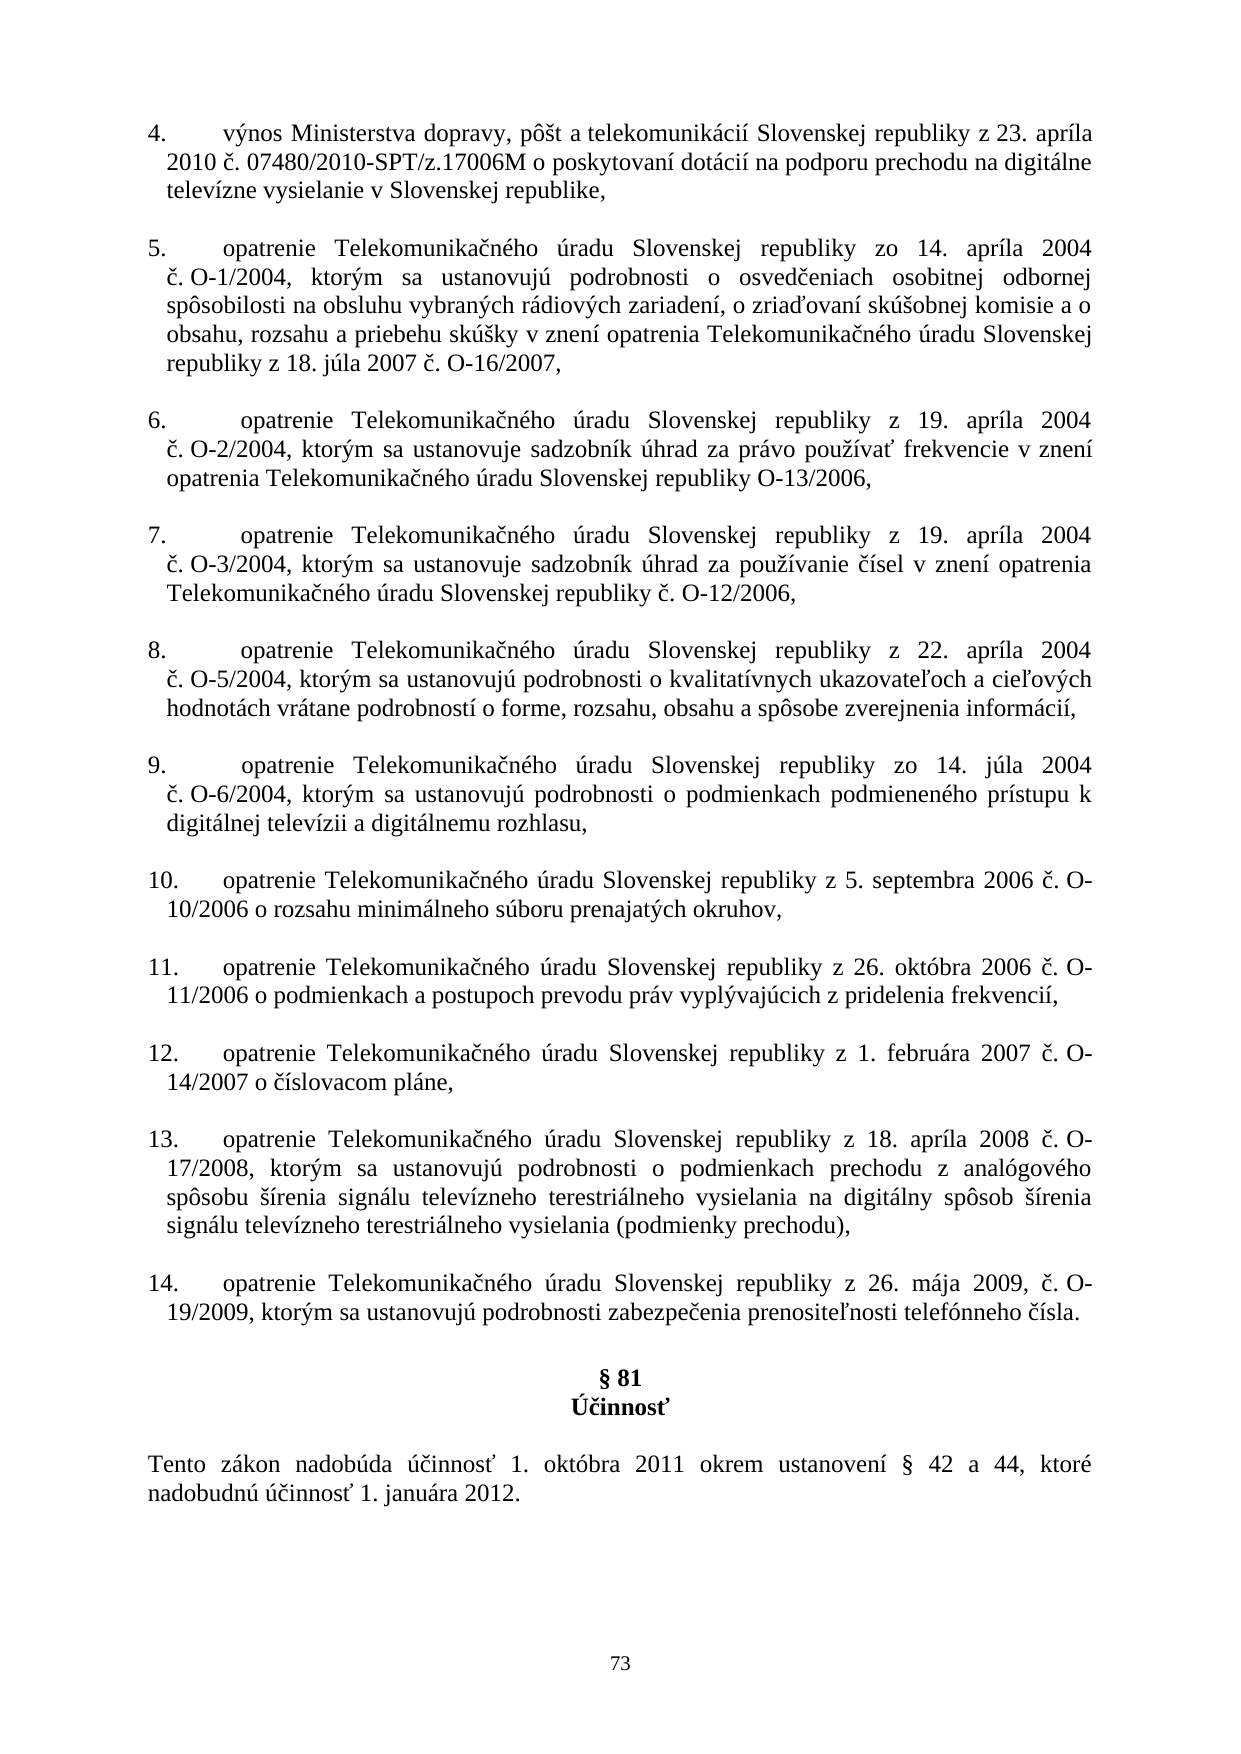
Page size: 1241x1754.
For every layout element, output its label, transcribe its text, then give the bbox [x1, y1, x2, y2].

list opatrenie Telekomunikačného úradu Slovenskej republiky z 26. októbra 2006 č. O-11/2006 o podmienkach a postupoch prevodu práv vyplývajúcich z pridelenia frekvencií, [148, 952, 1092, 1009]
list opatrenie Telekomunikačného úradu Slovenskej republiky z 26. mája 2009, č. O-19/2009, ktorým sa ustanovujú podrobnosti zabezpečenia prenositeľnosti telefónneho čísla. [148, 1268, 1092, 1326]
list opatrenie Telekomunikačného úradu Slovenskej republiky z 22. apríla 2004 č. O-5/2004, ktorým sa ustanovujú podrobnosti o kvalitatívnych ukazovateľoch a cieľových hodnotách vrátane podrobností o forme, rozsahu, obsahu a spôsobe zverejnenia informácií, [148, 636, 1092, 722]
text Tento zákon nadobúda účinnosť 1. októbra 2011 okrem ustanovení § 44, ktoré nadobudnú účinnosť 1. januára 2012. [148, 1449, 1092, 1507]
list opatrenie Telekomunikačného úradu Slovenskej republiky zo 14. júla 2004 č. O-6/2004, ktorým sa ustanovujú podrobnosti o podmienkach podmieneného prístupu k digitálnej televízii a digitálnemu rozhlasu, [148, 751, 1092, 837]
list opatrenie Telekomunikačného úradu Slovenskej republiky z 5. septembra 2006 č. O-10/2006 o rozsahu minimálneho súboru prenajatých okruhov, [148, 866, 1092, 923]
list opatrenie Telekomunikačného úradu Slovenskej republiky z 19. apríla 2004 č. O-2/2004, ktorým sa ustanovuje sadzobník úhrad za právo používať frekvencie v znení opatrenia Telekomunikačného úradu Slovenskej republiky O-13/2006, [148, 406, 1092, 492]
list opatrenie Telekomunikačného úradu Slovenskej republiky z 1. februára 2007 č. O-14/2007 o číslovacom pláne, [148, 1038, 1092, 1096]
list výnos Ministerstva dopravy, pôšt a telekomunikácií Slovenskej republiky z 23. apríla 2010 č. 07480/2010-SPT/z.17006M o poskytovaní dotácií na podporu prechodu na digitálne televízne vysielanie v Slovenskej republike, [148, 118, 1092, 204]
list opatrenie Telekomunikačného úradu Slovenskej republiky z 19. apríla 2004 č. O-3/2004, ktorým sa ustanovuje sadzobník úhrad za používanie čísel v znení opatrenia Telekomunikačného úradu Slovenskej republiky č. O-12/2006, [148, 521, 1092, 607]
list opatrenie Telekomunikačného úradu Slovenskej republiky zo 14. apríla 2004 č. O-1/2004, ktorým sa ustanovujú podrobnosti o osvedčeniach osobitnej odbornej spôsobilosti na obsluhu vybraných rádiových zariadení, o zriaďovaní skúšobnej komisie a o obsahu, rozsahu a priebehu skúšky v znení opatrenia Telekomunikačného úradu Slovenskej republiky z 18. júla 2007 č. O-16/2007, [148, 233, 1092, 377]
list opatrenie Telekomunikačného úradu Slovenskej republiky z 18. apríla 2008 č. O-17/2008, ktorým sa ustanovujú podrobnosti o podmienkach prechodu z analógového spôsobu šírenia signálu televízneho terestriálneho vysielania na digitálny spôsob šírenia signálu televízneho terestriálneho vysielania (podmienky prechodu), [148, 1124, 1092, 1239]
text § 81 Účinnosť [148, 1363, 1092, 1421]
